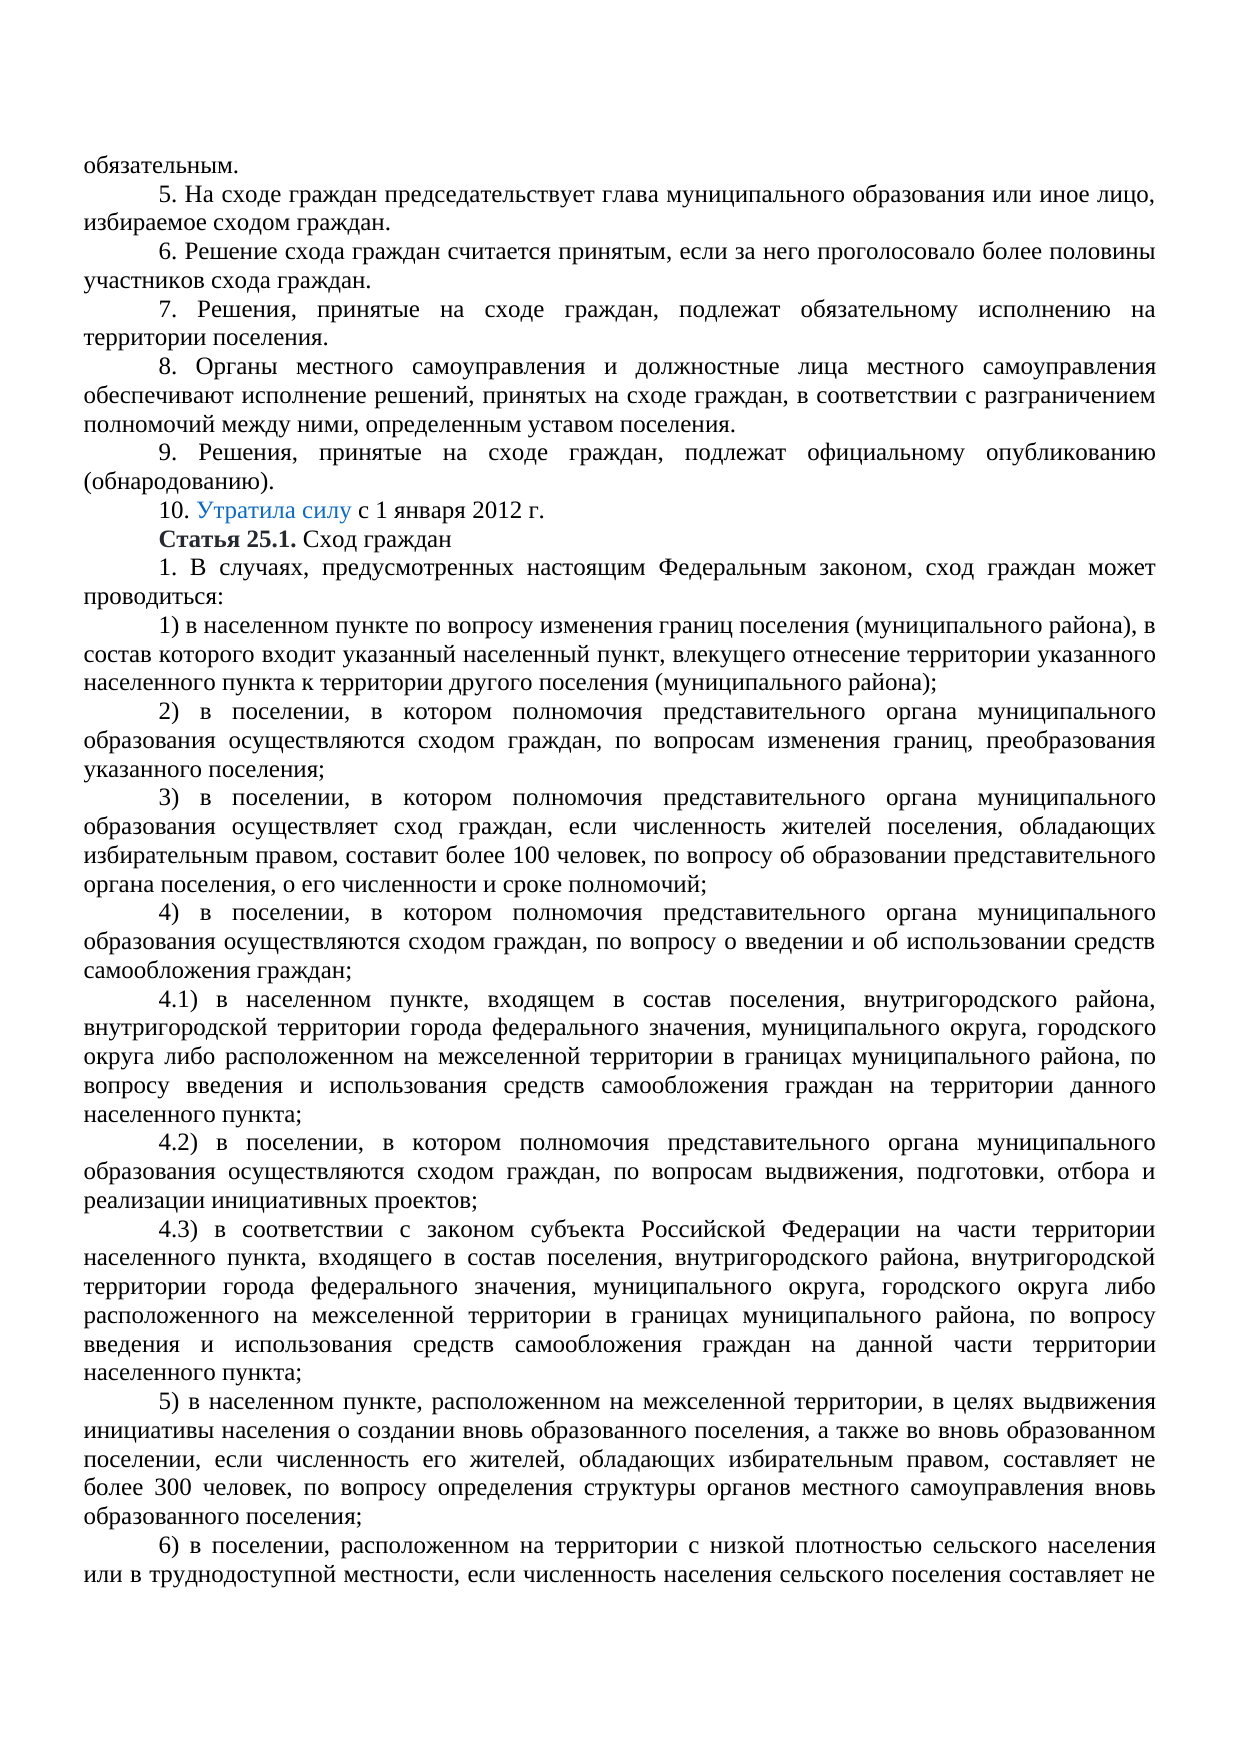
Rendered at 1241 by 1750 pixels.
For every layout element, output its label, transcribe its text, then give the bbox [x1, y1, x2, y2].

text 9. Решения, принятые на сходе граждан, подлежат официальному опубликованию (обнародованию). [83, 437, 1157, 495]
text Статья 25.1. Сход граждан [158, 524, 1157, 552]
text 4.3) в соответствии с законом субъекта Российской Федерации на части территории населенного пункта, входящего в состав поселения, внутригородского района, внутригородской территории города федерального значения, муниципального округа, городского округа либо расположенного на межселенной территории в границах муниципального района, по вопросу введения и использования средств самообложения граждан на данной части территории населенного пункта; [83, 1214, 1157, 1386]
text 5) в населенном пункте, расположенном на межселенной территории, в целях выдвижения инициативы населения о создании вновь образованного поселения, а также во вновь образованном поселении, если численность его жителей, обладающих избирательным правом, составляет не более 300 человек, по вопросу определения структуры органов местного самоуправления вновь образованного поселения; [83, 1386, 1157, 1530]
text 1. В случаях, предусмотренных настоящим Федеральным законом, сход граждан может проводиться: [83, 552, 1157, 610]
text 8. Органы местного самоуправления и должностные лица местного самоуправления обеспечивают исполнение решений, принятых на сходе граждан, в соответствии с разграничением полномочий между ними, определенным уставом поселения. [83, 351, 1157, 437]
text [83, 150, 1157, 179]
text 4) в поселении, в котором полномочия представительного органа муниципального образования осуществляются сходом граждан, по вопросу о введении и об использовании средств самообложения граждан; [83, 897, 1157, 984]
text 4.2) в поселении, в котором полномочия представительного органа муниципального образования осуществляются сходом граждан, по вопросам выдвижения, подготовки, отбора и реализации инициативных проектов; [83, 1127, 1157, 1214]
text 7. Решения, принятые на сходе граждан, подлежат обязательному исполнению на территории поселения. [83, 294, 1157, 351]
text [83, 1530, 1157, 1587]
text 2) в поселении, в котором полномочия представительного органа муниципального образования осуществляются сходом граждан, по вопросам изменения границ, преобразования указанного поселения; [83, 696, 1157, 782]
text 10. Утратила силу с 1 января 2012 г. [83, 495, 1157, 524]
text 6. Решение схода граждан считается принятым, если за него проголосовало более половины участников схода граждан. [83, 236, 1157, 294]
text 4.1) в населенном пункте, входящем в состав поселения, внутригородского района, внутригородской территории города федерального значения, муниципального округа, городского округа либо расположенном на межселенной территории в границах муниципального района, по вопросу введения и использования средств самообложения граждан на территории данного населенного пункта; [83, 984, 1157, 1127]
text 5. На сходе граждан председательствует глава муниципального образования или иное лицо, избираемое сходом граждан. [83, 179, 1157, 236]
text 3) в поселении, в котором полномочия представительного органа муниципального образования осуществляет сход граждан, если численность жителей поселения, обладающих избирательным правом, составит более 100 человек, по вопросу об образовании представительного органа поселения, о его численности и сроке полномочий; [83, 782, 1157, 897]
text 1) в населенном пункте по вопросу изменения границ поселения (муниципального района), в состав которого входит указанный населенный пункт, влекущего отнесение территории указанного населенного пункта к территории другого поселения (муниципального района); [83, 610, 1157, 696]
